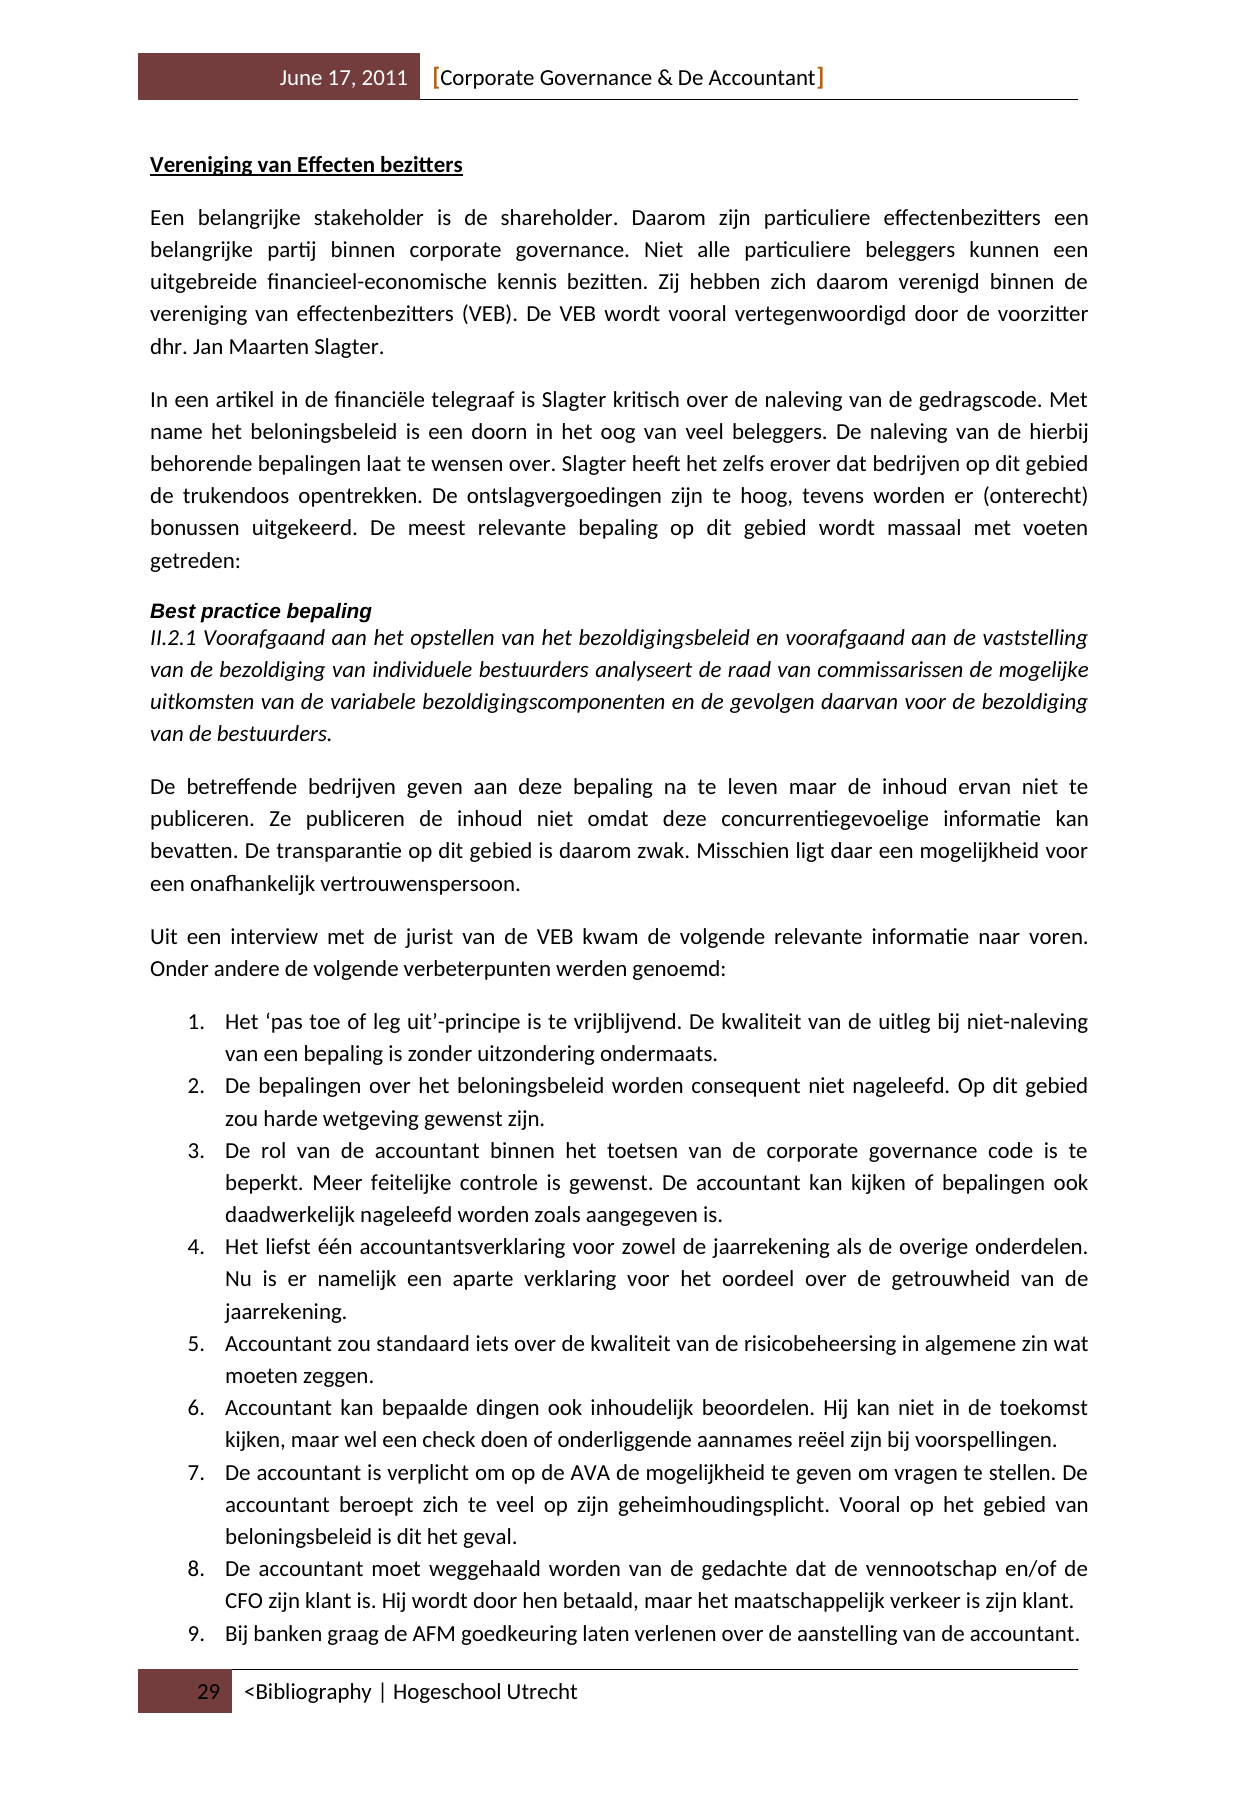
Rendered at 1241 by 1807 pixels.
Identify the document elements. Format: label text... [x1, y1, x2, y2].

list Accountant kan bepaalde dingen ook inhoudelijk beoordelen. Hij kan niet in de toekomst kijken, maar wel een check doen of onderliggende aannames reëel zijn bij voorspellingen. [187, 1393, 1090, 1453]
list Het ‘pas toe of leg uit’-principe is te vrijblijvend. De kwaliteit van de uitleg bij niet-naleving van een bepaling is zonder uitzondering ondermaats. [187, 1007, 1090, 1067]
text In een artikel in de financiële telegraaf is Slagter kritisch over de naleving van de gedragscode. Met name het beloningsbeleid is een doorn in het oog van veel beleggers. De naleving van de hierbij behorende bepalingen laat te wensen over. Slagter heeft het zelfs erover dat bedrijven op dit gebied de trukendoos opentrekken. De ontslagvergoedingen zijn te hoog, tevens worden er (onterecht) bonussen uitgekeerd. De meest relevante bepaling op dit gebied wordt massaal met voeten getreden: [150, 385, 1090, 574]
text Uit een interview met de jurist van de VEB kwam de volgende relevante informatie naar voren. Onder andere de volgende verbeterpunten werden genoemd: [150, 922, 1090, 982]
text De betreffende bedrijven geven aan deze bepaling na te leven maar de inhoud ervan niet te publiceren. Ze publiceren de inhoud niet omdat deze concurrentiegevoelige informatie kan bevatten. De transparantie op dit gebied is daarom zwak. Misschien ligt daar een mogelijkheid voor een onafhankelijk vertrouwenspersoon. [150, 772, 1090, 897]
text Best practice bepaling [150, 599, 1090, 623]
list De bepalingen over het beloningsbeleid worden consequent niet nageleefd. Op dit gebied zou harde wetgeving gewenst zijn. [187, 1071, 1090, 1132]
text Een belangrijke stakeholder is de shareholder. Daarom zijn particuliere effectenbezitters een belangrijke partij binnen corporate governance. Niet alle particuliere beleggers kunnen een uitgebreide financieel-economische kennis bezitten. Zij hebben zich daarom verenigd binnen de vereniging van effectenbezitters (VEB). De VEB wordt vooral vertegenwoordigd door de voorzitter dhr. Jan Maarten Slagter. [150, 203, 1090, 360]
list Het liefst één accountantsverklaring voor zowel de jaarrekening als de overige onderdelen. Nu is er namelijk een aparte verklaring voor het oordeel over de getrouwheid van de jaarrekening. [187, 1232, 1090, 1325]
text Vereniging van Effecten bezitters [150, 150, 1090, 178]
list De accountant moet weggehaald worden van de gedachte dat de vennootschap en/of de CFO zijn klant is. Hij wordt door hen betaald, maar het maatschappelijk verkeer is zijn klant. [187, 1554, 1090, 1614]
list Bij banken graag de AFM goedkeuring laten verlenen over de aanstelling van de accountant. [187, 1619, 1090, 1647]
list Accountant zou standaard iets over de kwaliteit van de risicobeheersing in algemene zin wat moeten zeggen. [187, 1329, 1090, 1389]
list De rol van de accountant binnen het toetsen van de corporate governance code is te beperkt. Meer feitelijke controle is gewenst. De accountant kan kijken of bepalingen ook daadwerkelijk nageleefd worden zoals aangegeven is. [187, 1136, 1090, 1228]
text II.2.1 Voorafgaand aan het opstellen van het bezoldigingsbeleid en voorafgaand aan de vaststelling van de bezoldiging van individuele bestuurders analyseert de raad van commissarissen de mogelijke uitkomsten van de variabele bezoldigingscomponenten en de gevolgen daarvan voor de bezoldiging van de bestuurders. [150, 623, 1090, 747]
list De accountant is verplicht om op de AVA de mogelijkheid te geven om vragen te stellen. De accountant beroept zich te veel op zijn geheimhoudingsplicht. Vooral op het gebied van beloningsbeleid is dit het geval. [187, 1458, 1090, 1550]
